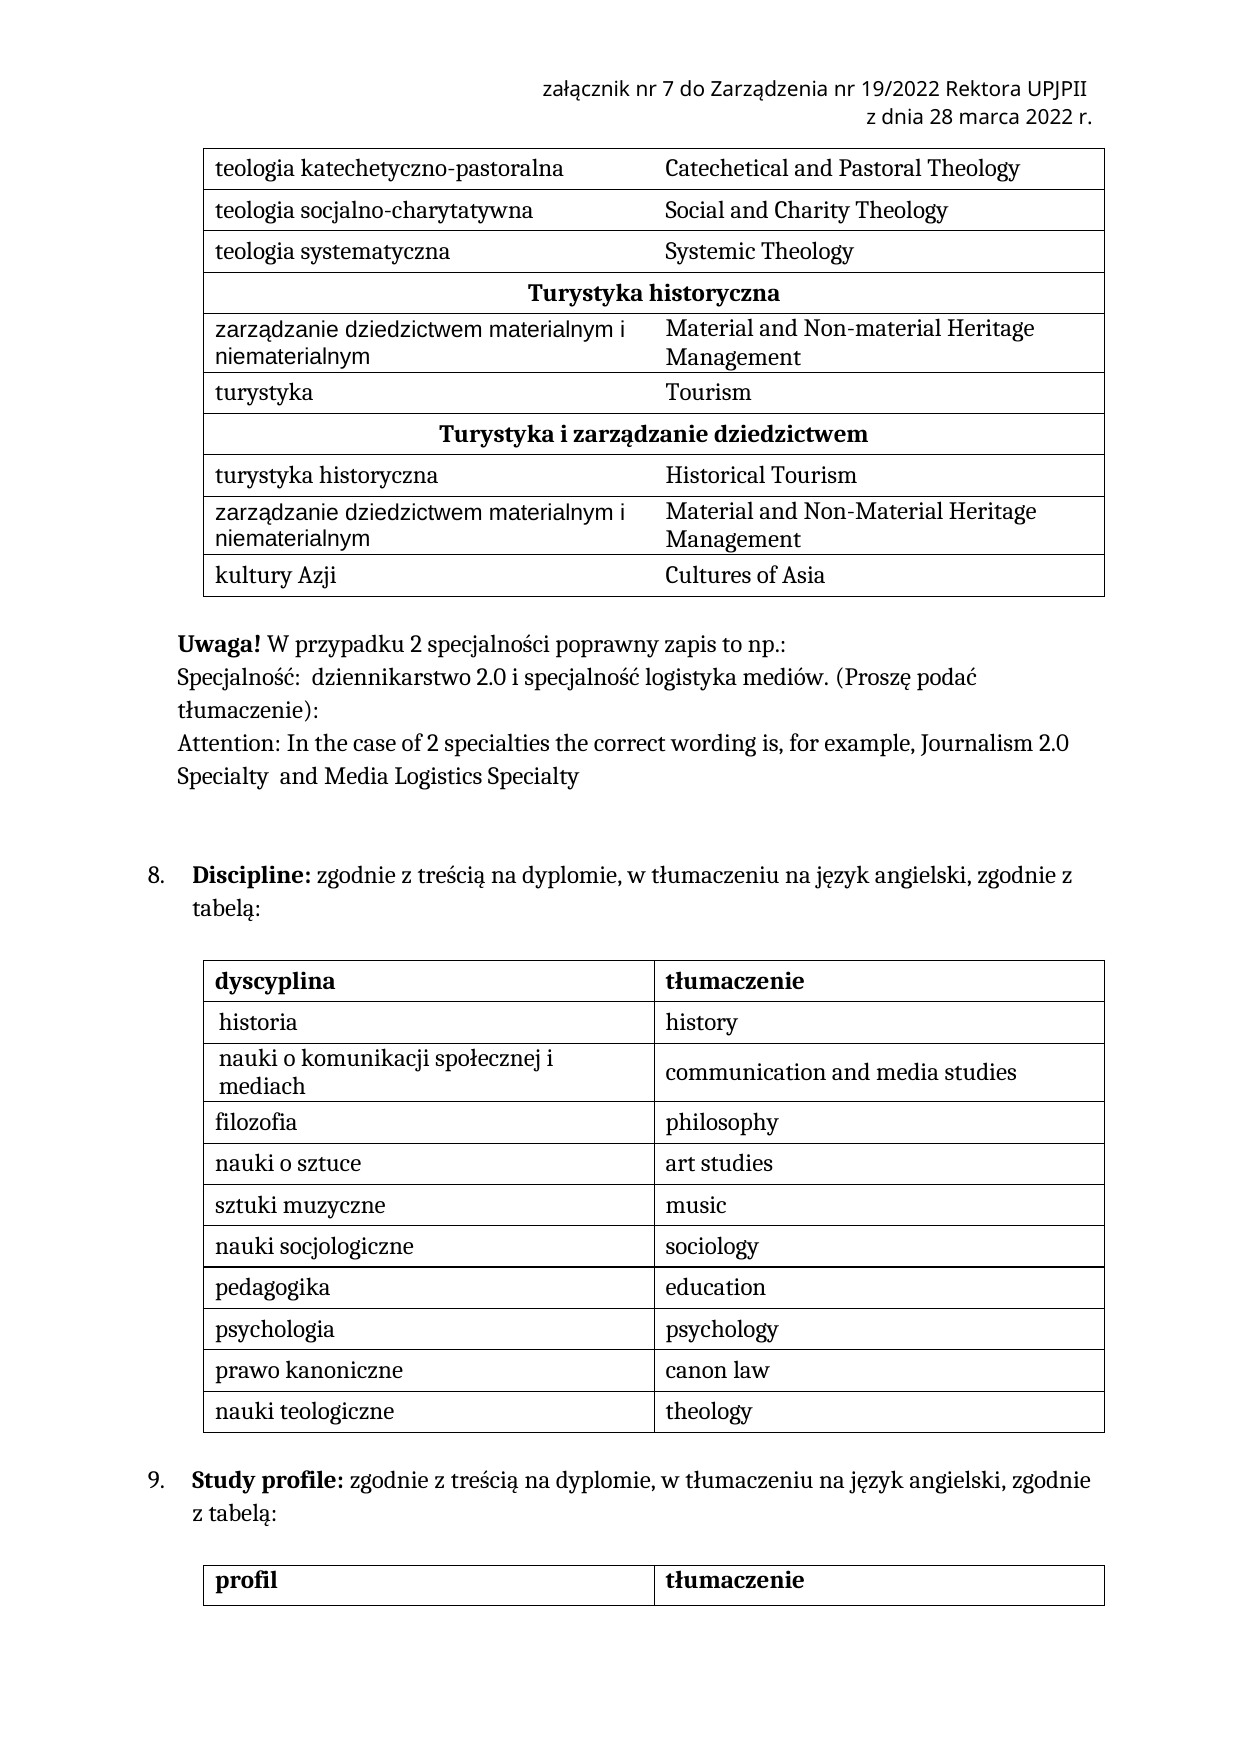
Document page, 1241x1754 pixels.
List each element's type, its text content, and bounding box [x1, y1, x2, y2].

table_cell nauki o komunikacji społecznej i mediach [204, 1044, 654, 1101]
table_cell communication and media studies [655, 1044, 1104, 1101]
table_header profil [204, 1566, 654, 1605]
table_cell historia [204, 1002, 654, 1042]
table_cell art studies [655, 1144, 1104, 1184]
table_cell Material and Non-Material Heritage Management [654, 497, 1104, 554]
table_cell teologia katechetyczno-pastoralna [204, 149, 654, 189]
table_cell nauki socjologiczne [204, 1226, 654, 1266]
table_cell Turystyka historyczna [204, 273, 1104, 313]
table_header dyscyplina [204, 961, 654, 1001]
table_cell canon law [655, 1350, 1104, 1391]
list Discipline: zgodnie z treścią na dyplomie, w tłumaczeniu na język angielski, zgodnie z tabelą: [148, 861, 1093, 922]
table_cell Material and Non-material Heritage Management [654, 314, 1104, 372]
table_cell turystyka [204, 373, 654, 413]
list Attention: In the case of 2 specialties the correct wording is, for example, Journalism 2.0 Specialty and Media Logistics Specialty [177, 729, 1093, 790]
table_cell Turystyka i zarządzanie dziedzictwem [204, 414, 1104, 454]
table_cell filozofia [204, 1102, 654, 1142]
table_cell teologia socjalno-charytatywna [204, 190, 654, 230]
table_cell turystyka historyczna [204, 455, 654, 496]
table_cell Cultures of Asia [654, 555, 1104, 596]
table_cell philosophy [655, 1102, 1104, 1142]
table_header tłumaczenie [655, 961, 1104, 1001]
table_cell pedagogika [204, 1268, 654, 1308]
table_cell nauki teologiczne [204, 1392, 654, 1432]
table_cell prawo kanoniczne [204, 1350, 654, 1391]
table_cell history [655, 1002, 1104, 1042]
table_cell sociology [655, 1226, 1104, 1266]
table_cell kultury Azji [204, 555, 654, 596]
table_cell teologia systematyczna [204, 231, 654, 272]
table_cell Tourism [654, 373, 1104, 413]
list Study profile: zgodnie z treścią na dyplomie, w tłumaczeniu na język angielski, zgodnie z tabelą: [148, 1466, 1093, 1528]
table_cell zarządzanie dziedzictwem materialnym i niematerialnym [204, 314, 654, 372]
table_cell nauki o sztuce [204, 1144, 654, 1184]
table_cell sztuki muzyczne [204, 1185, 654, 1225]
table_cell Social and Charity Theology [654, 190, 1104, 230]
table_cell education [655, 1268, 1104, 1308]
table_cell psychology [655, 1309, 1104, 1349]
table_cell music [655, 1185, 1104, 1225]
list Uwaga! W przypadku 2 specjalności poprawny zapis to np.: [177, 629, 1093, 658]
table_cell Systemic Theology [654, 231, 1104, 272]
table_cell zarządzanie dziedzictwem materialnym i niematerialnym [204, 497, 654, 554]
table_cell theology [655, 1392, 1104, 1432]
table_cell Historical Tourism [654, 455, 1104, 496]
table_cell Catechetical and Pastoral Theology [654, 149, 1104, 189]
list Specjalność: dziennikarstwo 2.0 i specjalność logistyka mediów. (Proszę podać tłumaczenie): [177, 663, 1093, 724]
table_header tłumaczenie [655, 1566, 1104, 1605]
table_cell psychologia [204, 1309, 654, 1349]
